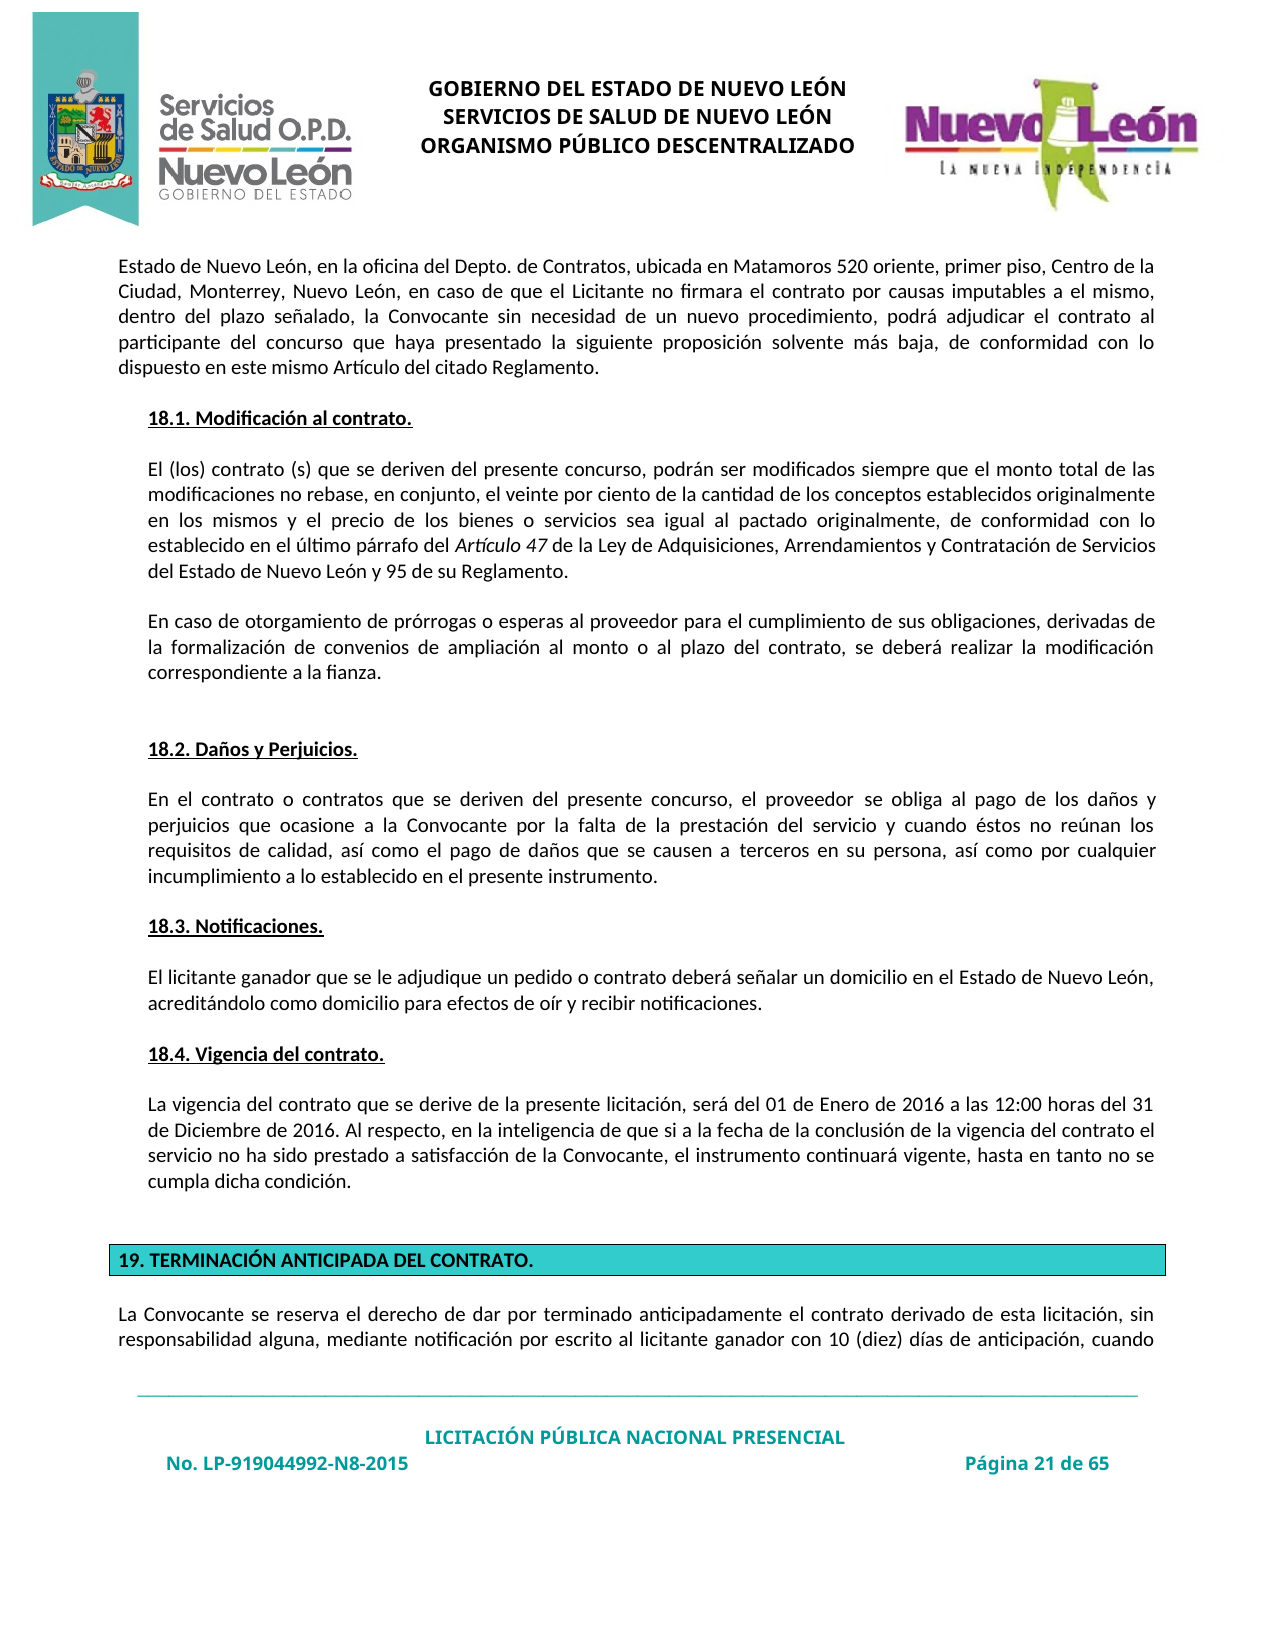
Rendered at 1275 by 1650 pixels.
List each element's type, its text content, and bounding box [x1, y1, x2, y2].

text En caso de otorgamiento de prórrogas o esperas al proveedor para el cumplimiento de sus obligaciones, derivadas de la formalización de convenios de ampliación al monto o al plazo del contrato, se deberá realizar la modificación correspondiente a la fianza. [148, 609, 1157, 685]
text 18.3. Notificaciones. [148, 914, 1157, 939]
text En el contrato o contratos que se deriven del presente concurso, el proveedor se obliga al pago de los daños y perjuicios que ocasione a la Convocante por la falta de la prestación del servicio y cuando éstos no reúnan los requisitos de calidad, así como el pago de daños que se causen a terceros en su persona, así como por cualquier incumplimiento a lo establecido en el presente instrumento. [148, 787, 1157, 888]
text El (los) contrato (s) que se deriven del presente concurso, podrán ser modificados siempre que el monto total de las modificaciones no rebase, en conjunto, el veinte por ciento de la cantidad de los conceptos establecidos originalmente en los mismos y el precio de los bienes o servicios sea igual al pactado originalmente, de conformidad con lo establecido en el último párrafo del Artículo 47 de la Ley de Adquisiciones, Arrendamientos y Contratación de Servicios del Estado de Nuevo León y 95 de su Reglamento. [148, 456, 1157, 583]
text 18.2. Daños y Perjuicios. [148, 736, 1157, 761]
text El licitante ganador que se le adjudique un pedido o contrato deberá señalar un domicilio en el Estado de Nuevo León, acreditándolo como domicilio para efectos de oír y recibir notificaciones. [148, 964, 1157, 1015]
text La vigencia del contrato que se derive de la presente licitación, será del 01 de Enero de 2016 a las 12:00 horas del 31 de Diciembre de 2016. Al respecto, en la inteligencia de que si a la fecha de la conclusión de la vigencia del contrato el servicio no ha sido prestado a satisfacción de la Convocante, el instrumento continuará vigente, hasta en tanto no se cumpla dicha condición. [148, 1092, 1157, 1193]
picture [3, 12, 1229, 238]
text 18.4. Vigencia del contrato. [148, 1041, 1157, 1066]
text 19. TERMINACIÓN ANTICIPADA DEL CONTRATO. [110, 1245, 1165, 1275]
text 18.1. Modificación al contrato. [148, 405, 1157, 431]
